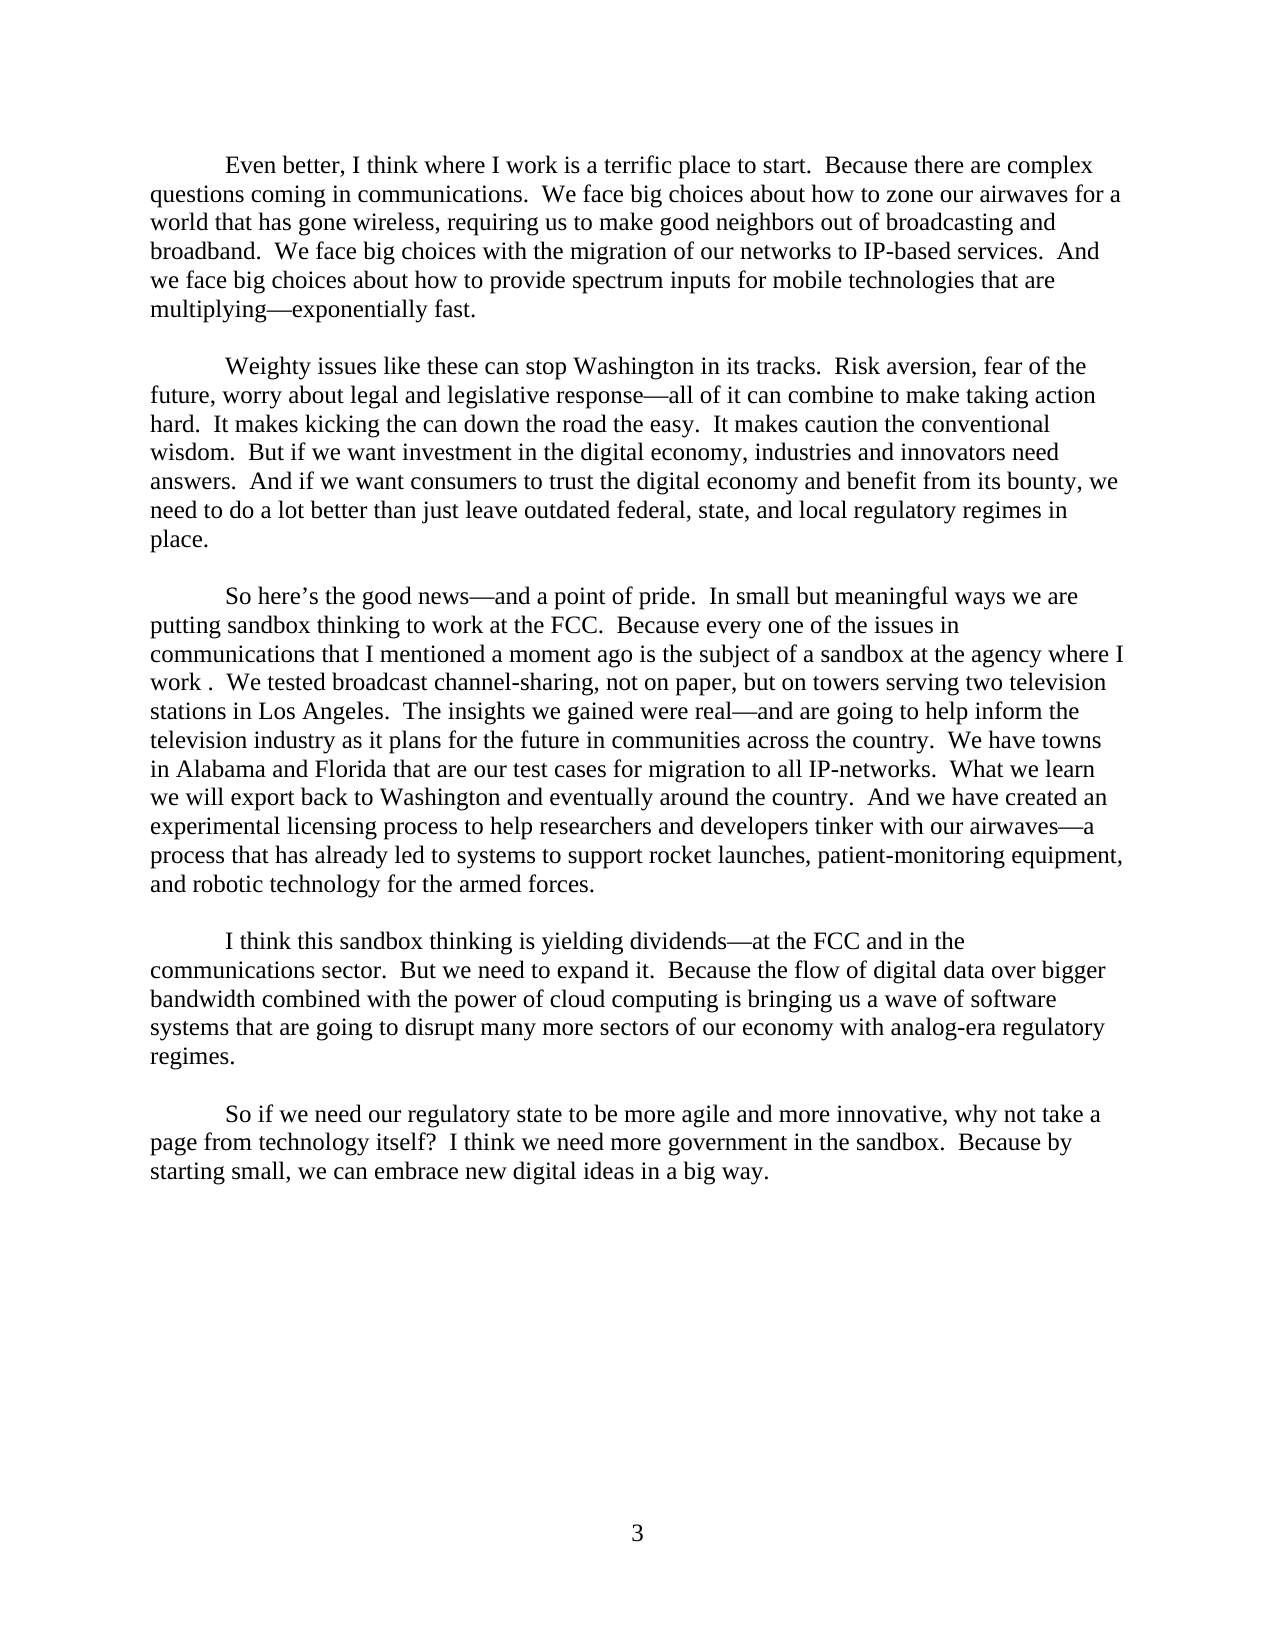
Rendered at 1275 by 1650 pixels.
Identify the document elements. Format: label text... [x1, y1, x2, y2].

text So if we need our regulatory state to be more agile and more innovative, why not take a page from technology itself? I think we need more government in the sandbox. Because by starting small, we can embrace new digital ideas in a big way. [150, 1099, 1125, 1185]
text I think this sandbox thinking is yielding dividends—at the FCC and in the communications sector. But we need to expand it. Because the flow of digital data over bigger bandwidth combined with the power of cloud computing is bringing us a wave of software systems that are going to disrupt many more sectors of our economy with analog-era regulatory regimes. [150, 926, 1125, 1070]
text Even better, I think where I work is a terrific place to start. Because there are complex questions coming in communications. We face big choices about how to zone our airwaves for a world that has gone wireless, requiring us to make good neighbors out of broadcasting and broadband. We face big choices with the migration of our networks to IP-based services. And we face big choices about how to provide spectrum inputs for mobile technologies that are multiplying—exponentially fast. [150, 150, 1125, 322]
text So here’s the good news—and a point of pride. In small but meaningful ways we are putting sandbox thinking to work at the FCC. Because every one of the issues in communications that I mentioned a moment ago is the subject of a sandbox at the agency where I work . We tested broadcast channel-sharing, not on paper, but on towers serving two television stations in Los Angeles. The insights we gained were real—and are going to help inform the television industry as it plans for the future in communities across the country. We have towns in Alabama and Florida that are our test cases for migration to all IP-networks. What we learn we will export back to Washington and eventually around the country. And we have created an experimental licensing process to help researchers and developers tinker with our airwaves—a process that has already led to systems to support rocket launches, patient-monitoring equipment, and robotic technology for the armed forces. [150, 581, 1125, 897]
text Weighty issues like these can stop Washington in its tracks. Risk aversion, fear of the future, worry about legal and legislative response—all of it can combine to make taking action hard. It makes kicking the can down the road the easy. It makes caution the conventional wisdom. But if we want investment in the digital economy, industries and innovators need answers. And if we want consumers to trust the digital economy and benefit from its bounty, we need to do a lot better than just leave outdated federal, state, and local regulatory regimes in place. [150, 351, 1125, 552]
